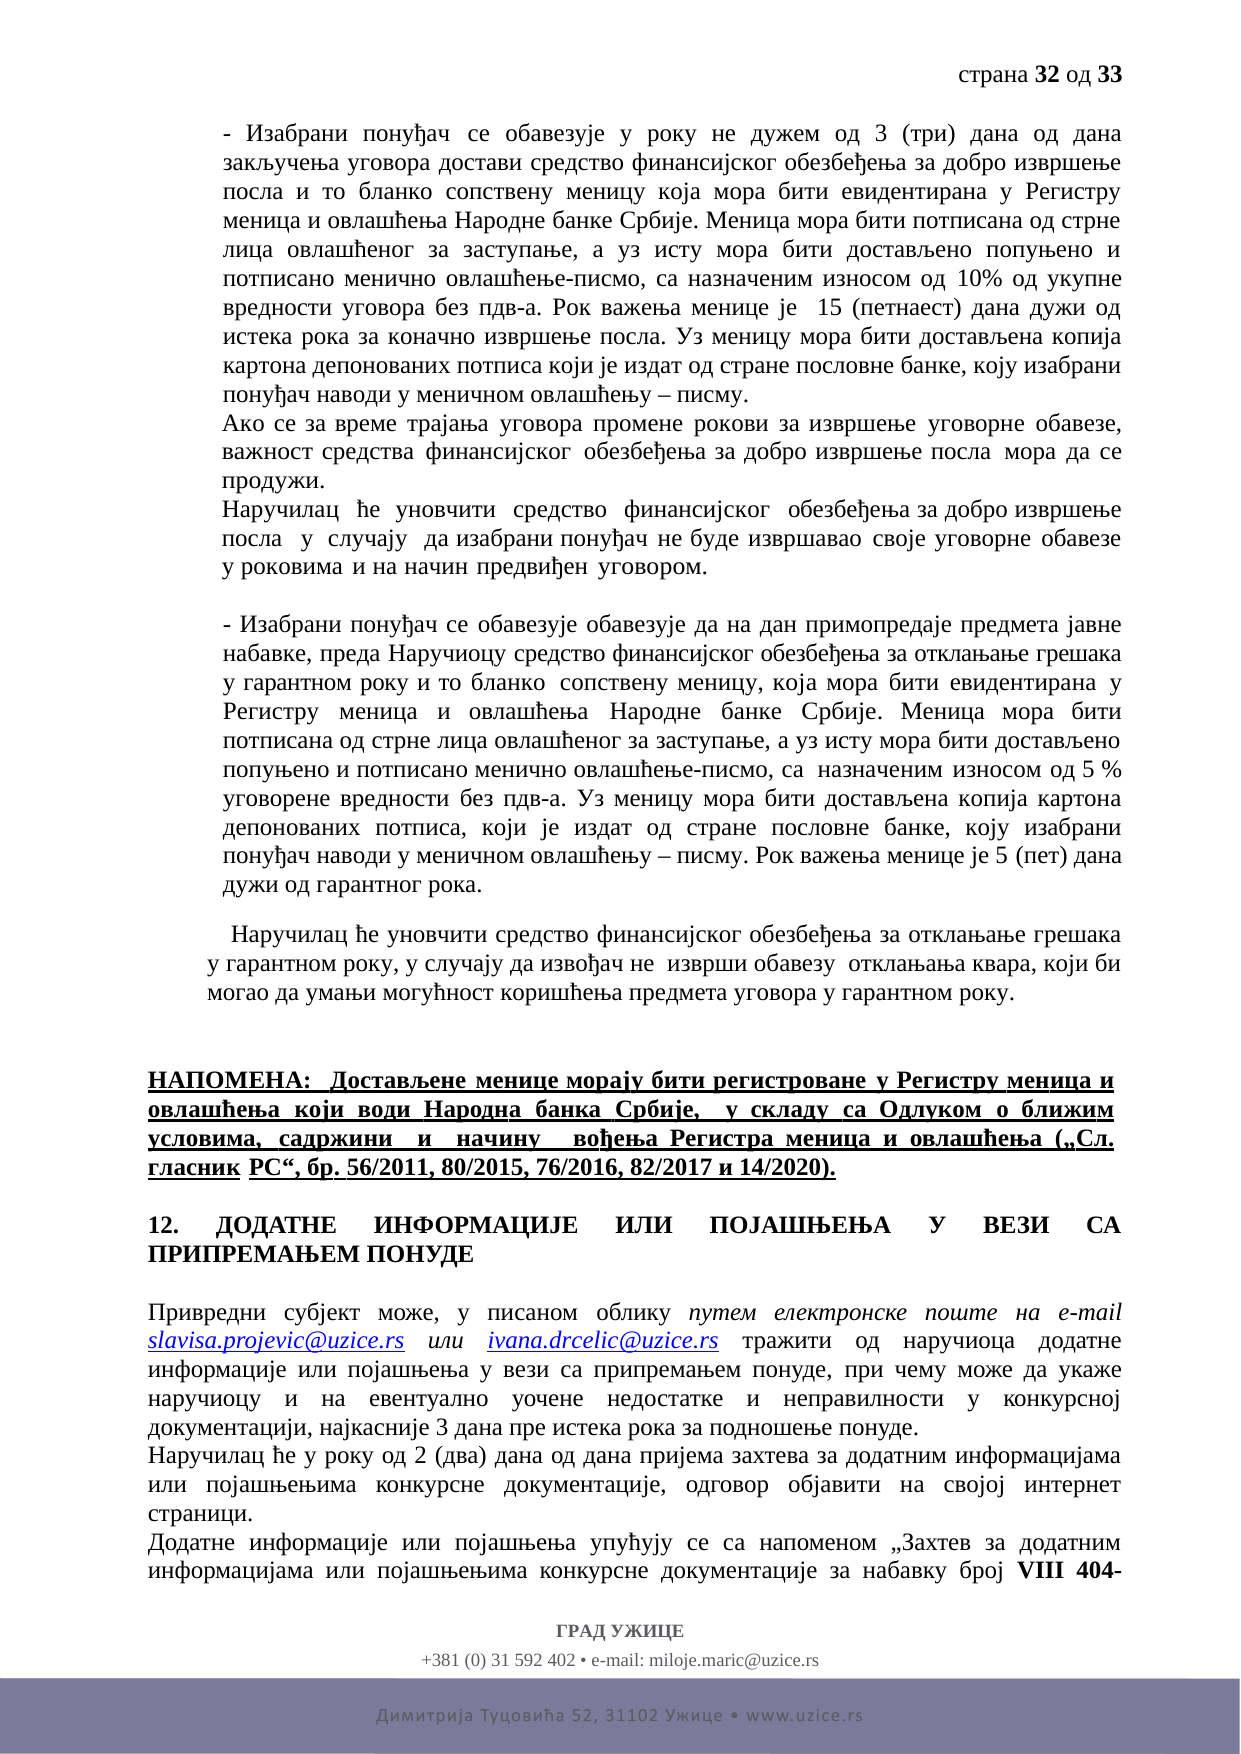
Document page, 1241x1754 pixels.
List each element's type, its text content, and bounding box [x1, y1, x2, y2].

text Наручилац ће у року од 2 (два) дана од дана пријема захтева за додатним информацијама или појашњењима конкурсне документације, одговор објавити на својој интернет страници. [148, 1441, 1122, 1527]
text НАПОМЕНА: Достављене менице морају бити регистроване у Регистру меница и овлашћења који води Народна банка Србије, у складу са Одлуком о ближим условима, садржини и начину вођења Регистра меница и овлашћења („Сл. гласник РС“, бр. 56/2011, 80/2015, 76/2016, 82/2017 и 14/2020). [148, 1065, 1114, 1090]
text НАПОМЕНА: Достављене менице морају бити регистроване у Регистру меница и овлашћења који води Народна банка Србије, у складу са Одлуком о ближим условима, садржини и начину вођења Регистра меница и овлашћења („Сл. гласник РС“, бр. 56/2011, 80/2015, 76/2016, 82/2017 и 14/2020). [148, 1093, 1114, 1119]
text - Изабрани понуђач се обавезује обавезује да на дан примопредаје предмета јавне набавке, преда Наручиоцу средство финансијског обезбеђења за отклањање грешака у гарантном року и то бланко сопствену меницу, која мора бити евидентирана у Регистру меница и овлашћења Народне банке Србије. Меница мора бити потписана од стрне лица овлашћеног за заступање, а уз исту мора бити достављено попуњено и потписано менично овлашћење-писмо, са назначеним износом од 5 % уговорене вредности без пдв-а. Уз меницу мора бити достављена копија картона депонованих потписа, који је издат од стране пословне банке, коју изабрани понуђач наводи у меничном овлашћењу – писму. Рок важења менице је 5 (пет) дана дужи од гарантног рока. [223, 609, 1122, 898]
text Наручилац ће уновчити средство финансијског обезбеђења за добро извршење посла у случају да изабрани понуђач не буде извршавао своје уговорне обавезе у роковима и на начин предвиђен уговором. [222, 494, 1122, 580]
text Привредни субјект може, у писаном облику путем електронске поште на e-mail slavisa.projevic@uzice.rs или ivana.drcelic@uzice.rs тражити од наручиоца додатне информације или појашњења у вези са припремањем понуде, при чему може да укаже наручиоцу и на евентуално уочене недостатке и неправилности у конкурсној документацији, најкасније 3 дана пре истека рока за подношење понуде. [148, 1297, 1122, 1441]
picture [0, 1677, 1240, 1754]
text НАПОМЕНА: Достављене менице морају бити регистроване у Регистру меница и овлашћења који води Народна банка Србије, у складу са Одлуком о ближим условима, садржини и начину вођења Регистра меница и овлашћења („Сл. гласник РС“, бр. 56/2011, 80/2015, 76/2016, 82/2017 и 14/2020). [148, 1151, 1114, 1181]
text НАПОМЕНА: Достављене менице морају бити регистроване у Регистру меница и овлашћења који води Народна банка Србије, у складу са Одлуком о ближим условима, садржини и начину вођења Регистра меница и овлашћења („Сл. гласник РС“, бр. 56/2011, 80/2015, 76/2016, 82/2017 и 14/2020). [148, 1122, 1114, 1148]
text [148, 1527, 1122, 1584]
text Ако се за време трајања уговора промене рокови за извршење уговорне обавезе, важност средства финансијског обезбеђења за добро извршење посла мора да се продужи. [222, 408, 1122, 494]
text Наручилац ће уновчити средство финансијског обезбеђења за отклањање грешака у гарантном року, у случају да извођач не изврши обавезу отклањања квара, који би могао да умањи могућност коришћења предмета уговора у гарантном року. [207, 919, 1122, 1006]
list - Изабрани понуђач се обавезује у року не дужем од 3 (три) дана од дана закључења уговора достави средство финансијског обезбеђења за добро извршење посла и то бланко сопствену меницу која мора бити евидентирана у Регистру меница и овлашћења Народне банке Србије. Меница мора бити потписана од стрне лица овлашћеног за заступање, а уз исту мора бити достављено попуњено и потписано менично овлашћење-писмо, са назначеним износом од 10% од укупне вредности уговора без пдв-а. Рок важења менице је 15 (петнаест) дана дужи од истека рока за коначно извршење посла. Уз меницу мора бити достављена копија картона депонованих потписа који је издат од стране пословне банке, коју изабрани понуђач наводи у меничном овлашћењу – писму. [223, 118, 1122, 407]
text 12. ДОДАТНЕ ИНФОРМАЦИЈЕ ИЛИ ПОЈАШЊЕЊА У ВЕЗИ СА ПРИПРЕМАЊЕМ ПОНУДЕ [148, 1211, 1122, 1268]
